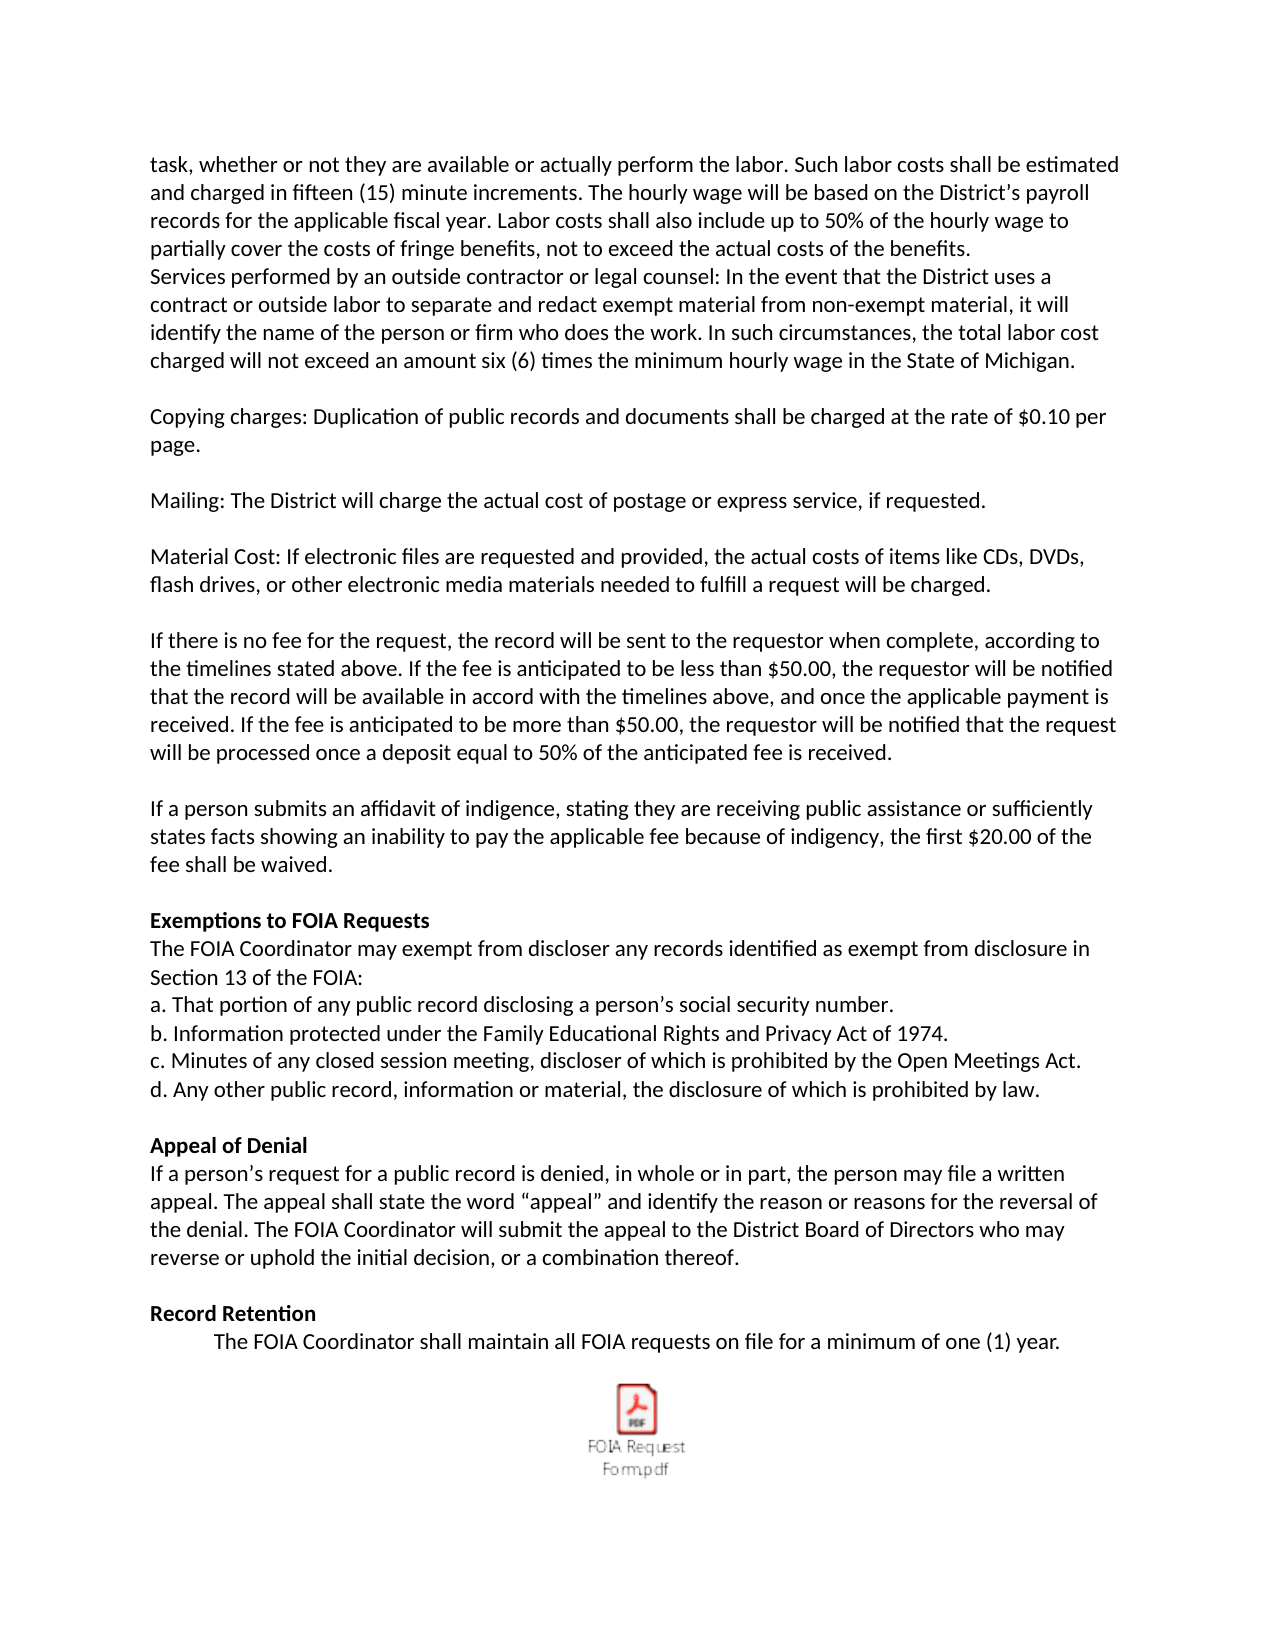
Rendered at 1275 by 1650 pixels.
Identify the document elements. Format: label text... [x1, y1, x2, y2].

text If a person’s request for a public record is denied, in whole or in part, the person may file a written appeal. The appeal shall state the word “appeal” and identify the reason or reasons for the reversal of the denial. The FOIA Coordinator will submit the appeal to the District Board of Directors who may reverse or uphold the initial decision, or a combination thereof. [150, 1159, 1125, 1271]
text Exemptions to FOIA Requests [150, 907, 1125, 934]
text The FOIA Coordinator may exempt from discloser any records identified as exempt from disclosure in Section 13 of the FOIA: [150, 934, 1125, 991]
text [150, 150, 1125, 262]
text Services performed by an outside contractor or legal counsel: In the event that the District uses a contract or outside labor to separate and redact exempt material from non-exempt material, it will identify the name of the person or firm who does the work. In such circumstances, the total labor cost charged will not exceed an amount six (6) times the minimum hourly wage in the State of Michigan. [150, 262, 1125, 374]
text a. That portion of any public record disclosing a person’s social security number. [150, 991, 1125, 1019]
text If there is no fee for the request, the record will be sent to the requestor when complete, according to the timelines stated above. If the fee is anticipated to be less than $50.00, the requestor will be notified that the record will be available in accord with the timelines above, and once the applicable payment is received. If the fee is anticipated to be more than $50.00, the requestor will be notified that the request will be processed once a deposit equal to 50% of the anticipated fee is received. [150, 626, 1125, 766]
text If a person submits an affidavit of indigence, stating they are receiving public assistance or sufficiently states facts showing an inability to pay the applicable fee because of indigency, the first $20.00 of the fee shall be waived. [150, 794, 1125, 878]
text Material Cost: If electronic files are requested and provided, the actual costs of items like CDs, DVDs, flash drives, or other electronic media materials needed to fulfill a request will be charged. [150, 542, 1125, 598]
text The FOIA Coordinator shall maintain all FOIA requests on file for a minimum of one (1) year. [150, 1327, 1125, 1355]
text Copying charges: Duplication of public records and documents shall be charged at the rate of $0.10 per page. [150, 402, 1125, 458]
text b. Information protected under the Family Educational Rights and Privacy Act of 1974. [150, 1019, 1125, 1047]
text Appeal of Denial [150, 1131, 1125, 1159]
text d. Any other public record, information or material, the disclosure of which is prohibited by law. [150, 1075, 1125, 1103]
text Record Retention [150, 1299, 1125, 1327]
text Mailing: The District will charge the actual cost of postage or express service, if requested. [150, 486, 1125, 514]
text c. Minutes of any closed session meeting, discloser of which is prohibited by the Open Meetings Act. [150, 1047, 1125, 1075]
